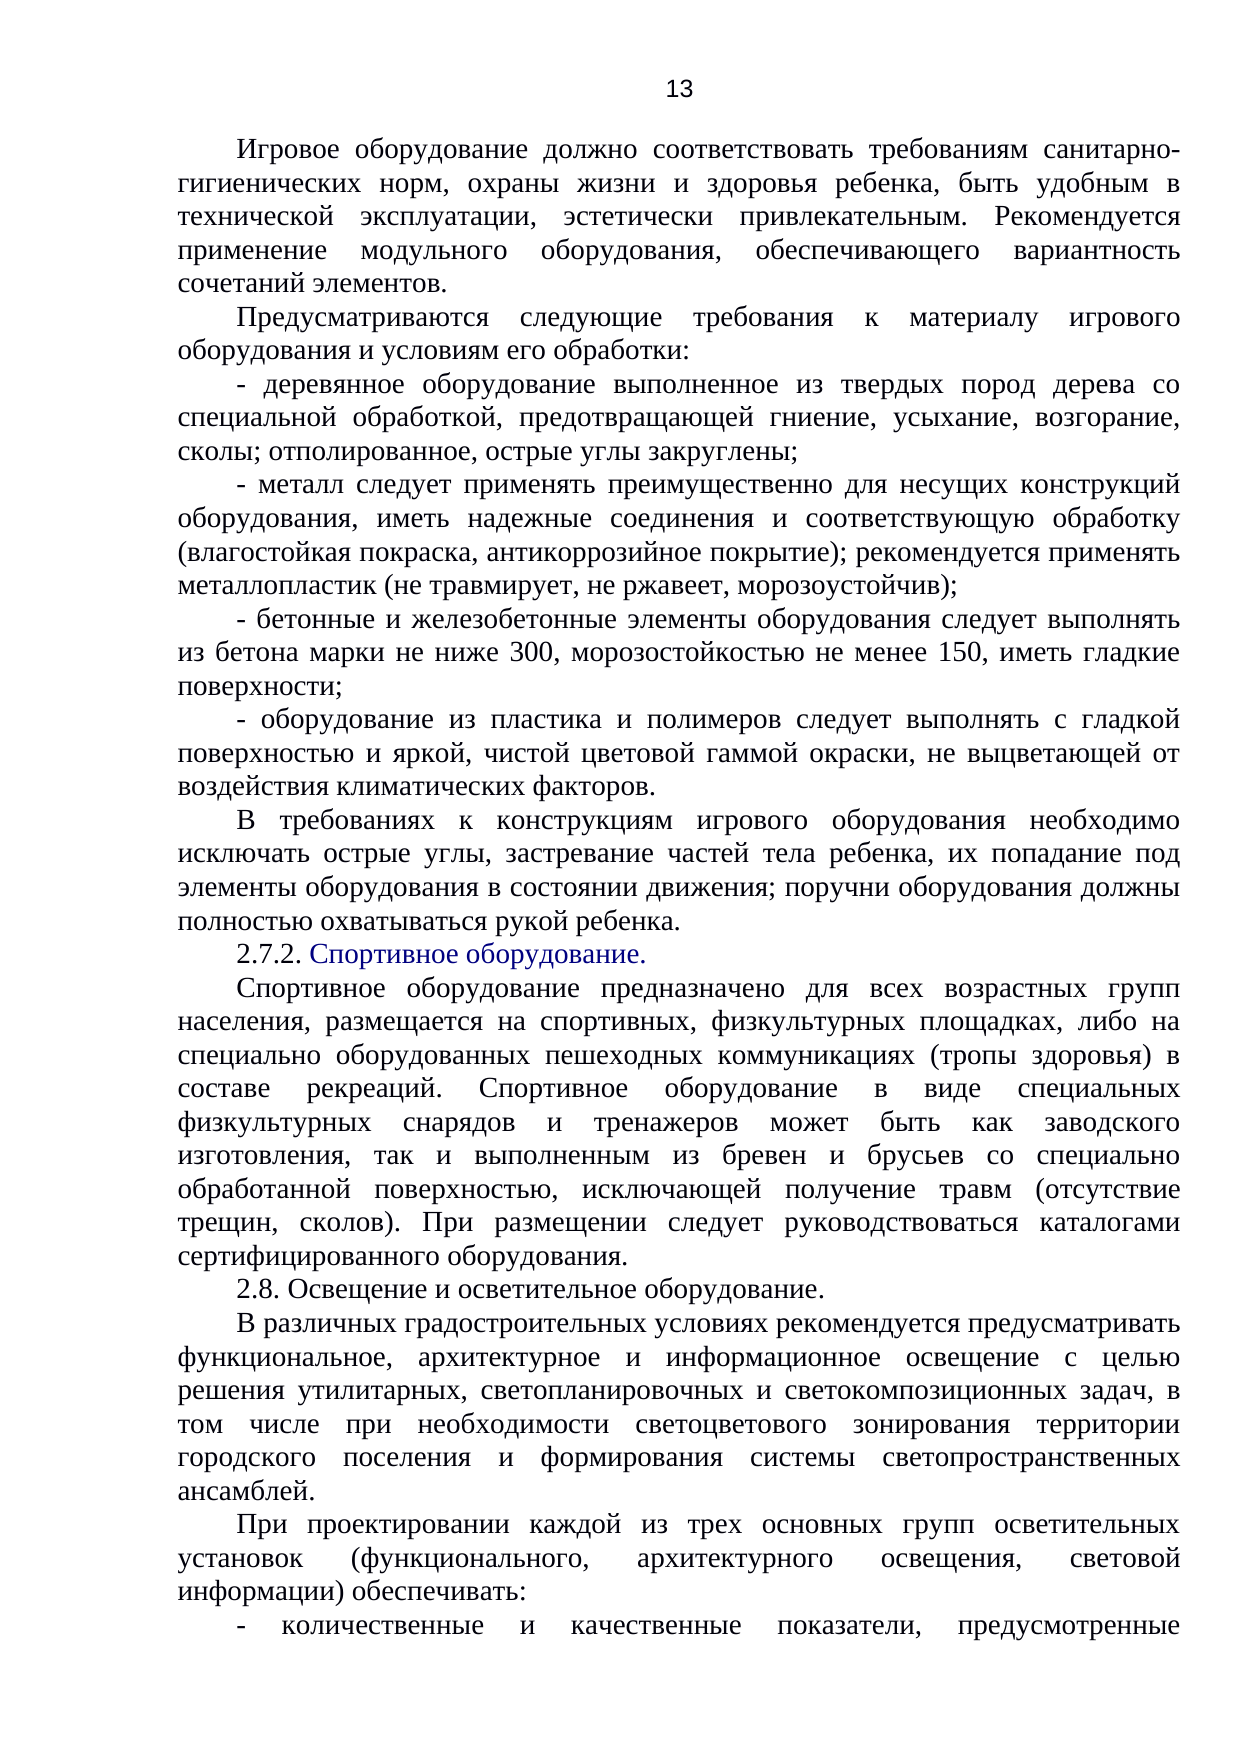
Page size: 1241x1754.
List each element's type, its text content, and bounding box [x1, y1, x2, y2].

text В различных градостроительных условиях рекомендуется предусматривать функциональное, архитектурное и информационное освещение с целью решения утилитарных, светопланировочных и светокомпозиционных задач, в том числе при необходимости светоцветового зонирования территории городского поселения и формирования системы светопространственных ансамблей. [177, 1305, 1181, 1506]
text - бетонные и железобетонные элементы оборудования следует выполнять из бетона марки не ниже 300, морозостойкостью не менее 150, иметь гладкие поверхности; [177, 601, 1181, 701]
text 2.8. Освещение и осветительное оборудование. [177, 1272, 1181, 1305]
text - оборудование из пластика и полимеров следует выполнять с гладкой поверхностью и яркой, чистой цветовой гаммой окраски, не выцветающей от воздействия климатических факторов. [177, 701, 1181, 802]
text 2.7.2. Спортивное оборудование. [177, 936, 1181, 970]
text Игровое оборудование должно соответствовать требованиям санитарно-гигиенических норм, охраны жизни и здоровья ребенка, быть удобным в технической эксплуатации, эстетически привлекательным. Рекомендуется применение модульного оборудования, обеспечивающего вариантность сочетаний элементов. [177, 131, 1181, 299]
text В требованиях к конструкциям игрового оборудования необходимо исключать острые углы, застревание частей тела ребенка, их попадание под элементы оборудования в состоянии движения; поручни оборудования должны полностью охватываться рукой ребенка. [177, 802, 1181, 936]
text Спортивное оборудование предназначено для всех возрастных групп населения, размещается на спортивных, физкультурных площадках, либо на специально оборудованных пешеходных коммуникациях (тропы здоровья) в составе рекреаций. Спортивное оборудование в виде специальных физкультурных снарядов и тренажеров может быть как заводского изготовления, так и выполненным из бревен и брусьев со специально обработанной поверхностью, исключающей получение травм (отсутствие трещин, сколов). При размещении следует руководствоваться каталогами сертифицированного оборудования. [177, 970, 1181, 1272]
text - металл следует применять преимущественно для несущих конструкций оборудования, иметь надежные соединения и соответствующую обработку (влагостойкая покраска, антикоррозийное покрытие); рекомендуется применять металлопластик (не травмирует, не ржавеет, морозоустойчив); [177, 467, 1181, 601]
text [177, 1607, 1181, 1641]
text При проектировании каждой из трех основных групп осветительных установок (функционального, архитектурного освещения, световой информации) обеспечивать: [177, 1506, 1181, 1607]
text Предусматриваются следующие требования к материалу игрового оборудования и условиям его обработки: [177, 299, 1181, 366]
text - деревянное оборудование выполненное из твердых пород дерева со специальной обработкой, предотвращающей гниение, усыхание, возгорание, сколы; отполированное, острые углы закруглены; [177, 366, 1181, 467]
